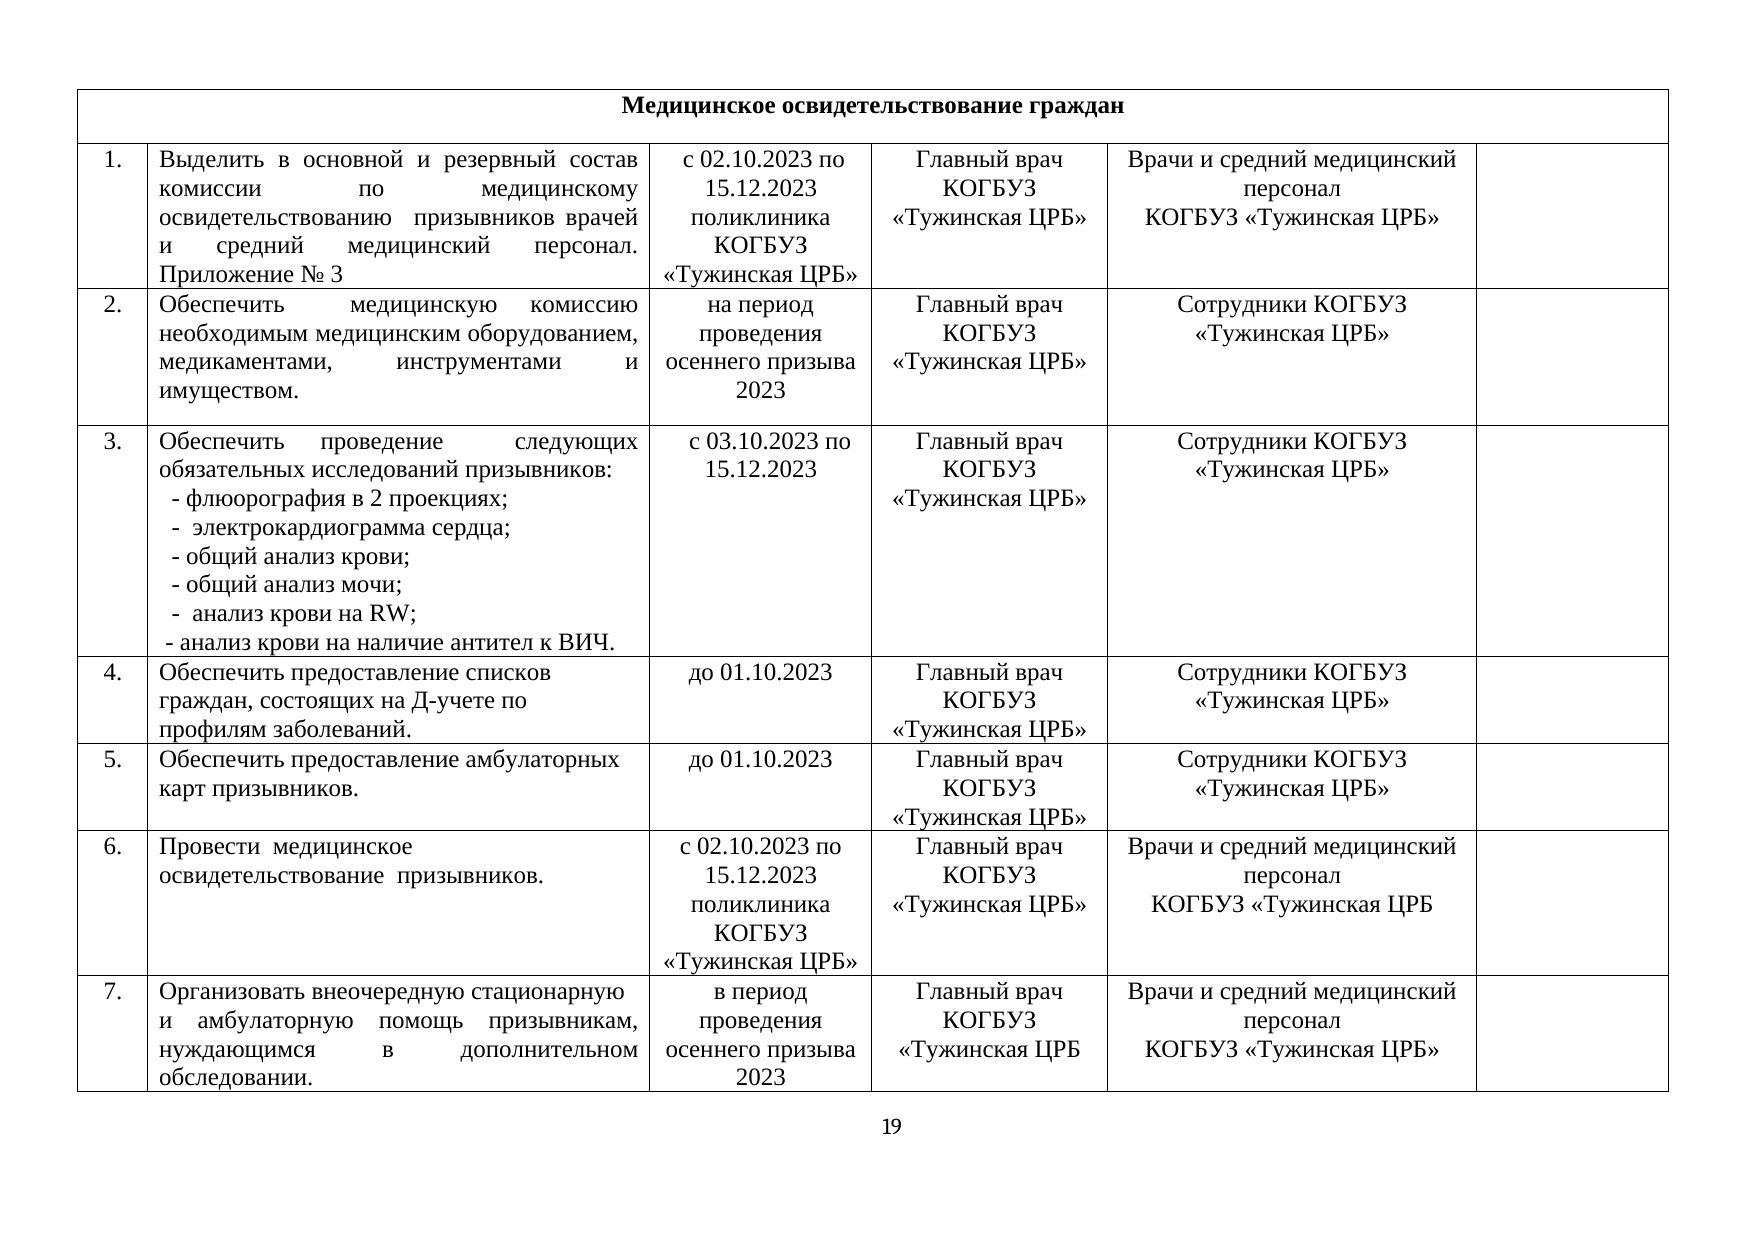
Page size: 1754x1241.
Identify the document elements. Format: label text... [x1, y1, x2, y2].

table_cell Сотрудники КОГБУЗ «Тужинская ЦРБ» [1108, 289, 1476, 425]
table_cell Медицинское освидетельствование граждан [78, 90, 1668, 143]
table_cell Провести медицинское освидетельствование призывников. [148, 831, 649, 975]
table_cell [1477, 657, 1668, 743]
table_cell Главный врач КОГБУЗ «Тужинская ЦРБ» [872, 831, 1107, 975]
table_cell 7. [78, 976, 147, 1091]
table_cell Сотрудники КОГБУЗ «Тужинская ЦРБ» [1108, 657, 1476, 743]
table_cell [1477, 426, 1668, 656]
table_cell 4. [78, 657, 147, 743]
table_cell [1477, 744, 1668, 830]
table_cell 5. [78, 744, 147, 830]
table_cell 3. [78, 426, 147, 656]
table_cell Главный врач КОГБУЗ «Тужинская ЦРБ» [872, 144, 1107, 288]
table_cell Врачи и средний медицинский персонал КОГБУЗ «Тужинская ЦРБ» [1108, 144, 1476, 288]
table_cell Организовать внеочередную стационарную и амбулаторную помощь призывникам, нуждающимся в дополнительном обследовании. [148, 976, 649, 1091]
table_cell Главный врач КОГБУЗ «Тужинская ЦРБ» [872, 744, 1107, 830]
table_cell Выделить в основной и резервный состав комиссии по медицинскому освидетельствованию призывников врачей и средний медицинский персонал. Приложение № 3 [148, 144, 649, 288]
table_cell с 02.10.2023 по 15.12.2023 поликлиника КОГБУЗ «Тужинская ЦРБ» [650, 144, 871, 288]
table_cell [1477, 144, 1668, 288]
table_cell Врачи и средний медицинский персонал КОГБУЗ «Тужинская ЦРБ [1108, 831, 1476, 975]
table_cell 6. [78, 831, 147, 975]
table_cell Главный врач КОГБУЗ «Тужинская ЦРБ» [872, 289, 1107, 425]
table_cell Обеспечить проведение следующих обязательных исследований призывников: - флюорография в 2 проекциях; - электрокардиограмма сердца; - общий анализ крови; - общий анализ мочи; - анализ крови на RW; - анализ крови на наличие антител к ВИЧ. [148, 426, 649, 656]
table_cell до 01.10.2023 [650, 744, 871, 830]
table_cell [1477, 289, 1668, 425]
table_cell до 01.10.2023 [650, 657, 871, 743]
table_cell Обеспечить медицинскую комиссию необходимым медицинским оборудованием, медикаментами, инструментами и имуществом. [148, 289, 649, 425]
table_cell Обеспечить предоставление списков граждан, состоящих на Д-учете по профилям заболеваний. [148, 657, 649, 743]
table_cell на период проведения осеннего призыва 2023 [650, 289, 871, 425]
table_cell Обеспечить предоставление амбулаторных карт призывников. [148, 744, 649, 830]
table_cell 1. [78, 144, 147, 288]
table_cell Главный врач КОГБУЗ «Тужинская ЦРБ» [872, 426, 1107, 656]
table_cell Главный врач КОГБУЗ «Тужинская ЦРБ [872, 976, 1107, 1091]
table_cell Главный врач КОГБУЗ «Тужинская ЦРБ» [872, 657, 1107, 743]
table_cell с 03.10.2023 по 15.12.2023 [650, 426, 871, 656]
table_cell с 02.10.2023 по 15.12.2023 поликлиника КОГБУЗ «Тужинская ЦРБ» [650, 831, 871, 975]
table_cell [1477, 976, 1668, 1091]
table_cell 2. [78, 289, 147, 425]
table_cell [1477, 831, 1668, 975]
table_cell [1108, 976, 1476, 1091]
table_cell в период проведения осеннего призыва 2023 [650, 976, 871, 1091]
table_cell Сотрудники КОГБУЗ «Тужинская ЦРБ» [1108, 426, 1476, 656]
table_cell Сотрудники КОГБУЗ «Тужинская ЦРБ» [1108, 744, 1476, 830]
